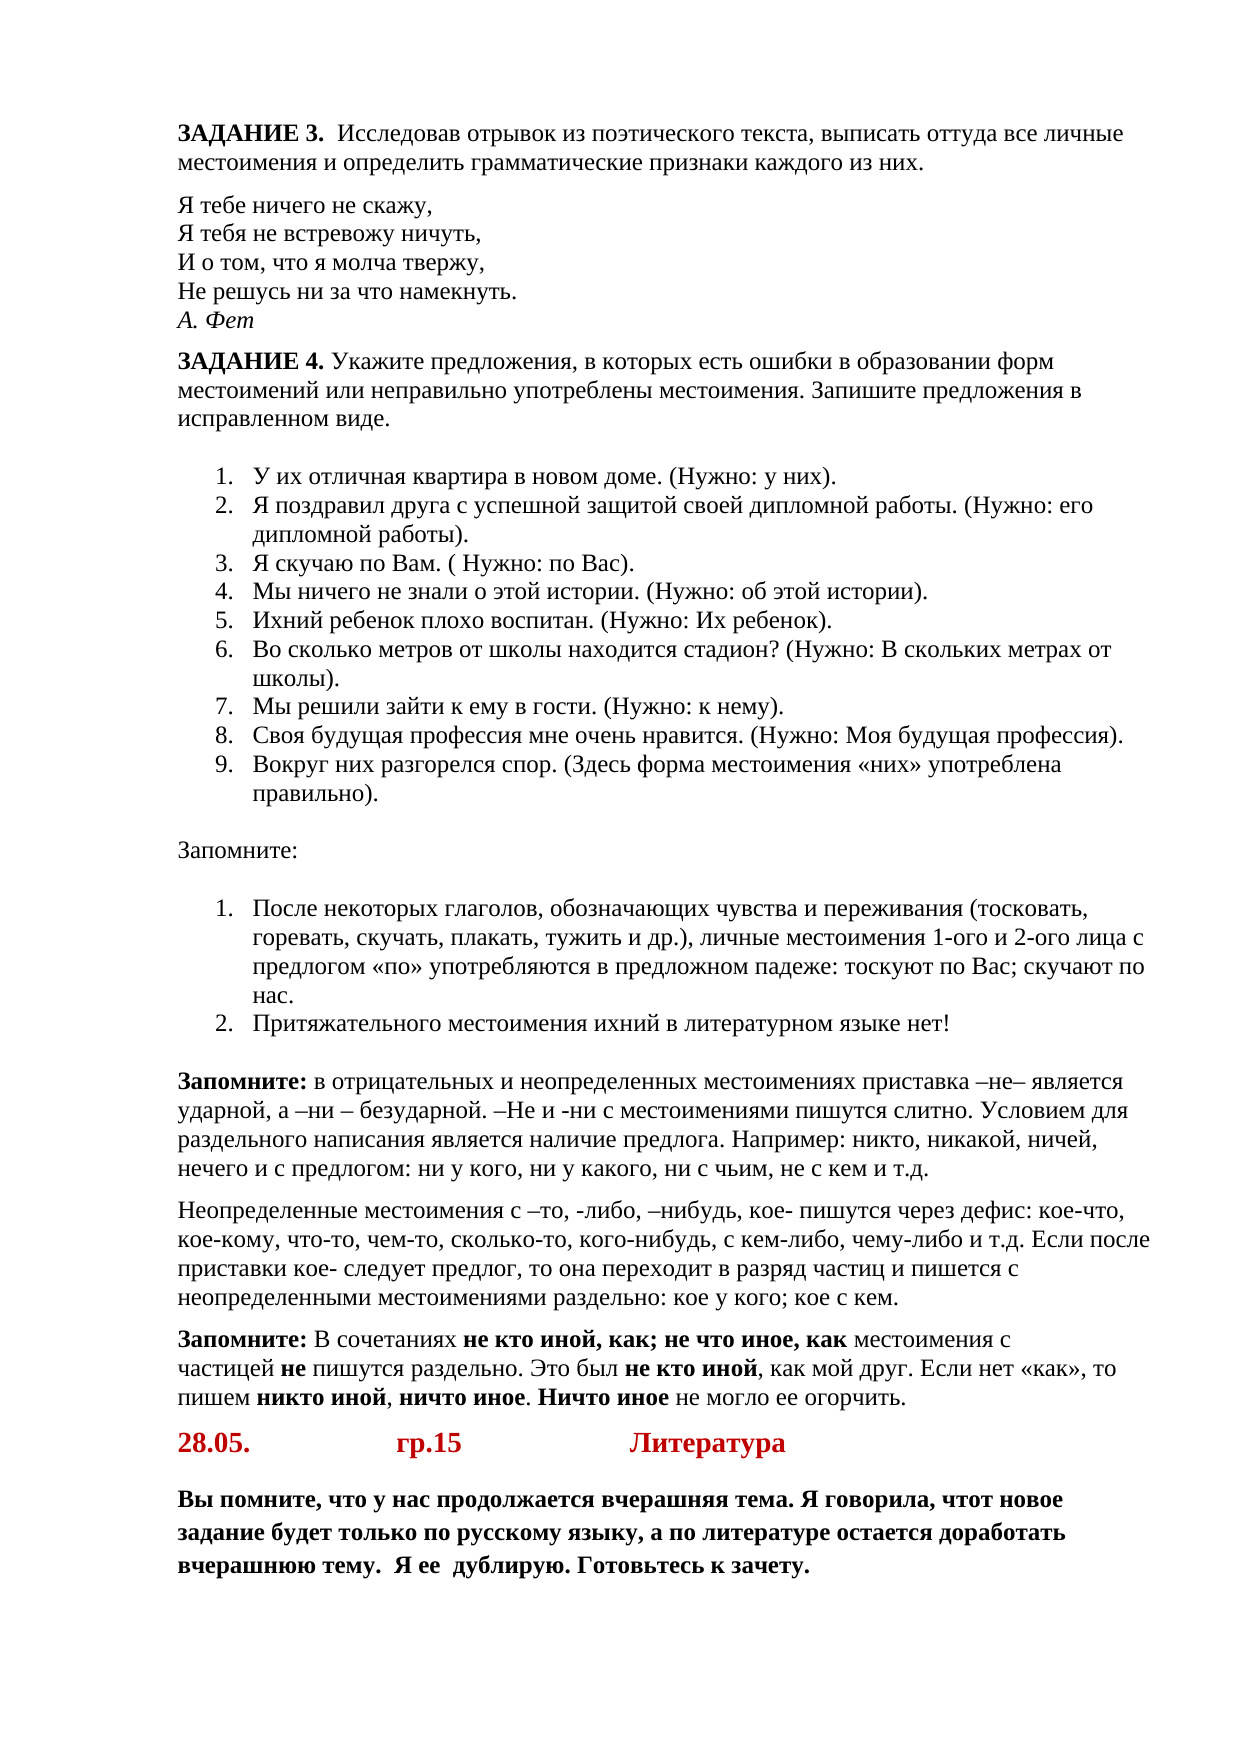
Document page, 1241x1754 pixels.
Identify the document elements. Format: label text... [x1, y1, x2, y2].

list Я поздравил друга с успешной защитой своей дипломной работы. (Нужно: его дипломной работы). [215, 490, 1152, 548]
list Я скучаю по Вам. ( Нужно: по Вас). [215, 548, 1152, 576]
text 28.05. гр.15 Литература [177, 1425, 1152, 1458]
list Ихний ребенок плохо воспитан. (Нужно: Их ребенок). [215, 605, 1152, 634]
list Притяжательного местоимения ихний в литературном языке нет! [215, 1008, 1152, 1037]
text Запомните: [177, 836, 1152, 864]
list Вокруг них разгорелся спор. (Здесь форма местоимения «них» употреблена правильно). [215, 749, 1152, 806]
list У их отличная квартира в новом доме. (Нужно: у них). [215, 461, 1152, 490]
text Я тебе ничего не скажу, Я тебя не встревожу ничуть, И о том, что я молча твержу, Не решусь ни за что намекнуть. А. Фет [177, 190, 1152, 333]
text ЗАДАНИЕ 3. Исследовав отрывок из поэтического текста, выписать оттуда все личные местоимения и определить грамматические признаки каждого из них. [177, 118, 1152, 176]
list Мы решили зайти к ему в гости. (Нужно: к нему). [215, 691, 1152, 720]
list Мы ничего не знали о этой истории. (Нужно: об этой истории). [215, 576, 1152, 605]
text Вы помните, что у нас продолжается вчерашняя тема. Я говорила, чтот новое задание будет только по русскому языку, а по литературе остается доработать вчерашнюю тему. Я ее дублирую. Готовьтесь к зачету. [177, 1484, 1152, 1579]
text Запомните: в отрицательных и неопределенных местоимениях приставка –не– является ударной, а –ни – безударной. –Не и -ни с местоимениями пишутся слитно. Условием для раздельного написания является наличие предлога. Например: никто, никакой, ничей, нечего и с предлогом: ни у кого, ни у какого, ни с чьим, не с кем и т.д. [177, 1066, 1152, 1181]
text ЗАДАНИЕ 4. Укажите предложения, в которых есть ошибки в образовании форм местоимений или неправильно употреблены местоимения. Запишите предложения в исправленном виде. [177, 346, 1152, 432]
text Неопределенные местоимения с –то, -либо, –нибудь, кое- пишутся через дефис: кое-что, кое-кому, что-то, чем-то, сколько-то, кого-нибудь, с кем-либо, чему-либо и т.д. Если после приставки кое- следует предлог, то она переходит в разряд частиц и пишется с неопределенными местоимениями раздельно: кое у кого; кое с кем. [177, 1195, 1152, 1310]
list Своя будущая профессия мне очень нравится. (Нужно: Моя будущая профессия). [215, 720, 1152, 749]
text Запомните: В сочетаниях не кто иной, как; не что иное, как местоимения с частицей не пишутся раздельно. Это был не кто иной, как мой друг. Если нет «как», то пишем никто иной, ничто иное. Ничто иное не могло ее огорчить. [177, 1324, 1152, 1411]
list После некоторых глаголов, обозначающих чувства и переживания (тосковать, горевать, скучать, плакать, тужить и др.), личные местоимения 1-ого и 2-ого лица с предлогом «по» употребляются в предложном падеже: тоскуют по Вас; скучают по нас. [215, 893, 1152, 1008]
list Во сколько метров от школы находится стадион? (Нужно: В скольких метрах от школы). [215, 634, 1152, 691]
